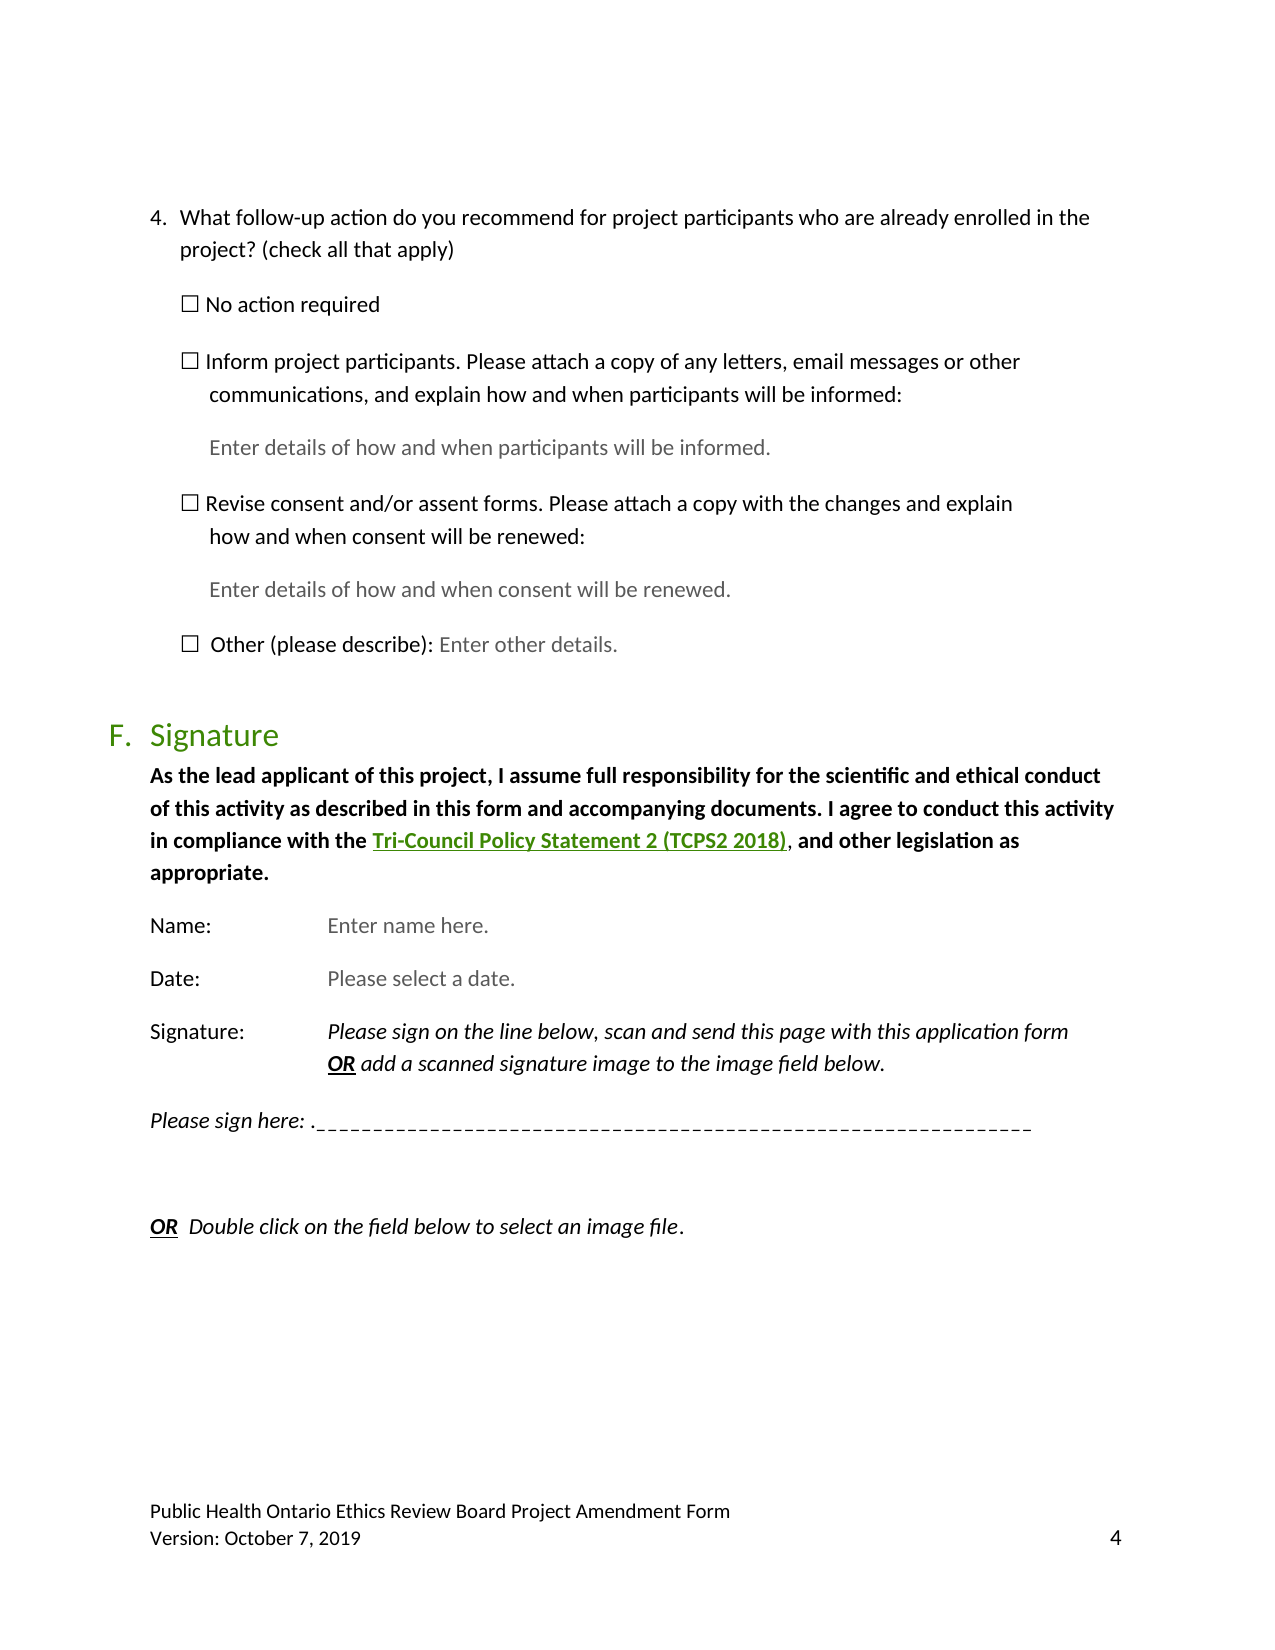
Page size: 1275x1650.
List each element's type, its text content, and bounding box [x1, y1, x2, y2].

list What follow-up action do you recommend for project participants who are already enrolled in the project? (check all that apply) [150, 203, 1125, 263]
text Please sign here: ._______________________________________________________________ [150, 1106, 1125, 1134]
text Date: [150, 964, 1125, 992]
text Inform project participants. Please attach a copy of any letters, email messages or other communications, and explain how and when participants will be informed: [150, 345, 1125, 408]
text Revise consent and/or assent forms. Please attach a copy with the changes and explain how and when consent will be renewed: [179, 486, 1125, 550]
text No action required [150, 288, 1125, 319]
text Signature: Please sign on the line below, scan and send this page with this application form OR add a scanned signature image to the image field below. [150, 1017, 1125, 1077]
text Name: [150, 911, 1125, 939]
text Other (please describe): [150, 628, 1125, 659]
text OR Double click on the field below to select an image file. [150, 1212, 1125, 1241]
text As the lead applicant of this project, I assume full responsibility for the scientific and ethical conduct of this activity as described in this form and accompanying documents. I agree to conduct this activity in compliance with the Tri-Council Policy Statement 2 (TCPS2 2018), and other legislation as appropriate. [150, 761, 1125, 886]
subtitle Signature [109, 714, 1125, 754]
